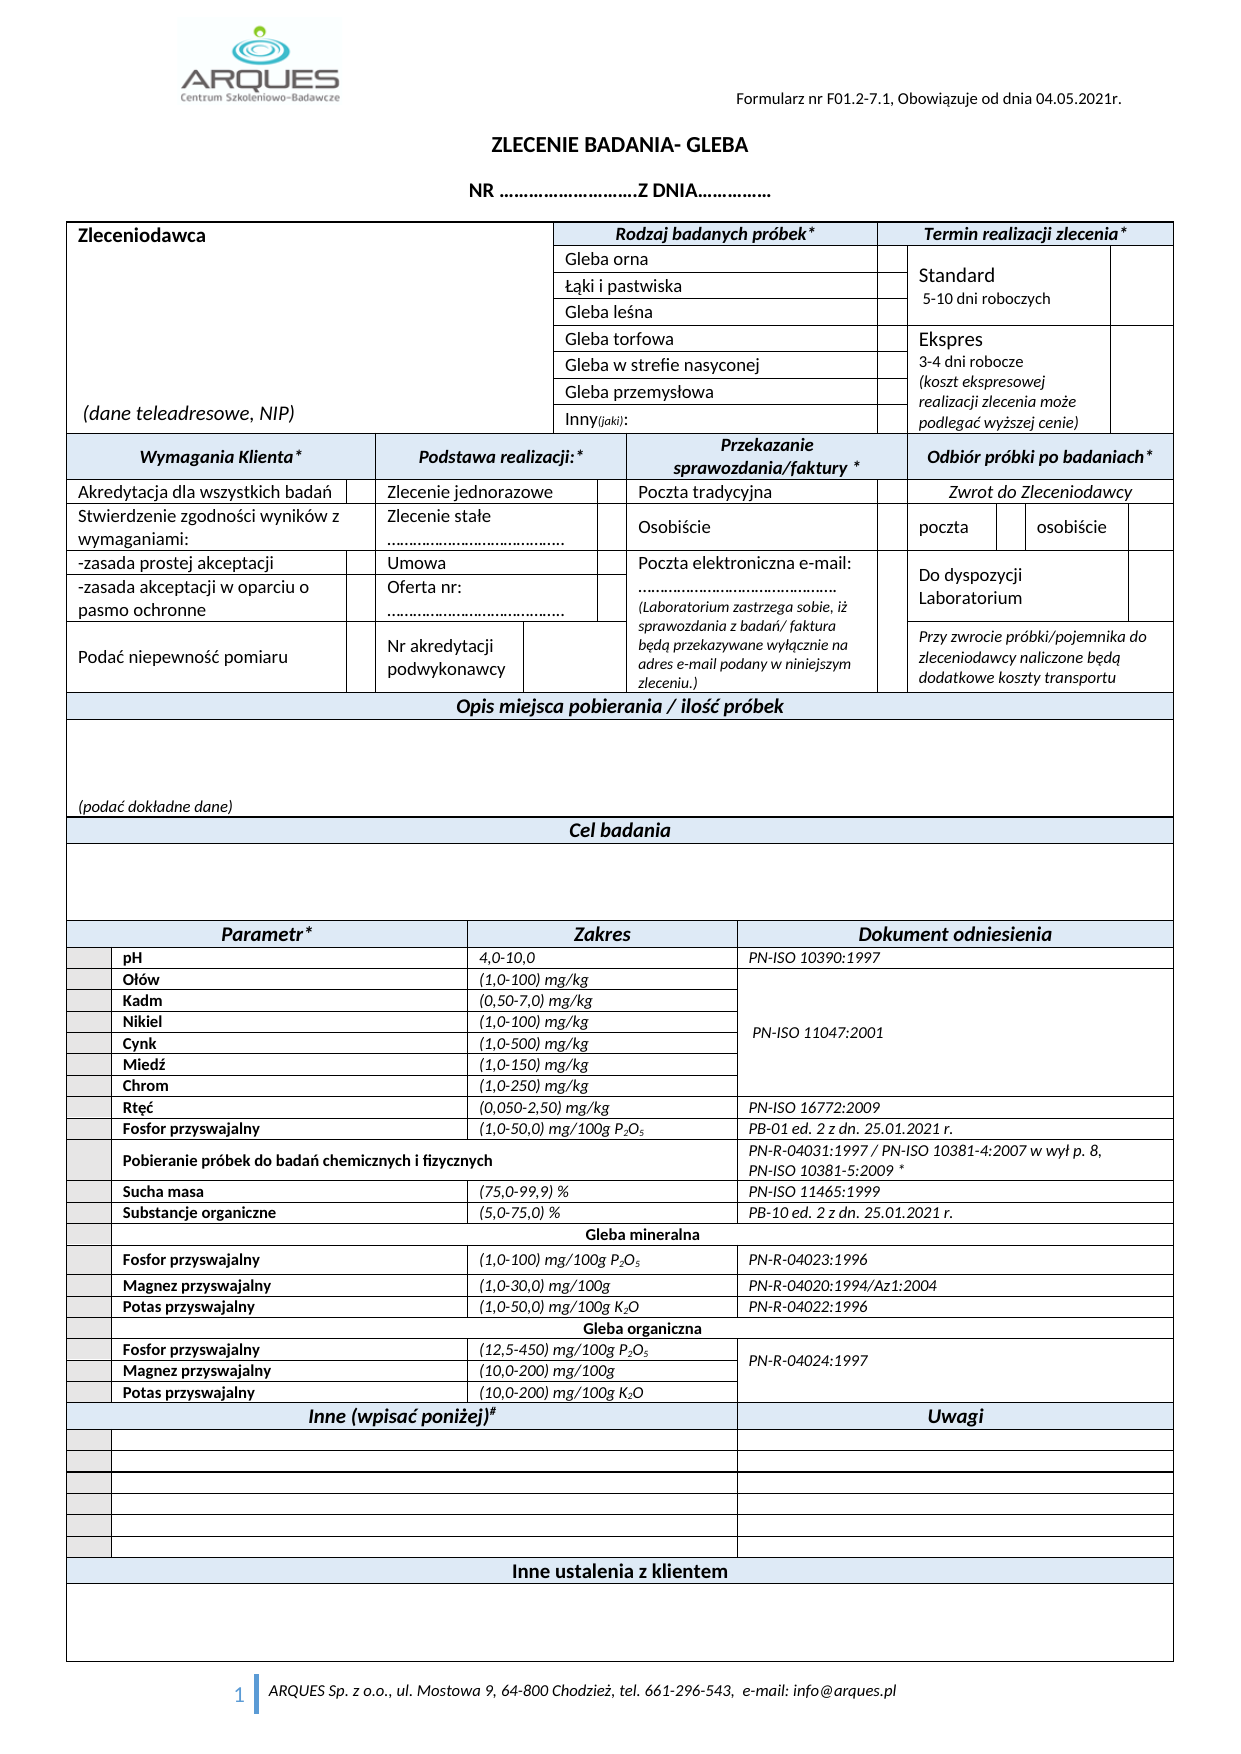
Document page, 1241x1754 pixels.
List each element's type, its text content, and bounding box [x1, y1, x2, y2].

table_cell Podstawa realizacji:* [376, 434, 626, 479]
table_cell [598, 504, 626, 550]
table_cell osobiście [1026, 504, 1128, 550]
table_cell [997, 504, 1025, 550]
table_cell [67, 1246, 111, 1274]
table_cell [112, 1494, 737, 1514]
table_cell [524, 622, 626, 692]
table_cell (0,50-7,0) mg/kg [468, 990, 737, 1011]
table_cell [67, 1224, 111, 1244]
table_cell Gleba przemysłowa [554, 379, 877, 404]
table_cell [878, 551, 907, 692]
table_cell PN-ISO 11047:2001 [738, 969, 1173, 1096]
table_cell [67, 1097, 111, 1117]
table_cell [738, 1451, 1173, 1471]
table_cell [67, 1012, 111, 1032]
table_cell PN-ISO 10390:1997 [738, 948, 1173, 968]
table_cell [347, 622, 375, 692]
table_cell Inny(jaki): [554, 405, 877, 432]
table_cell Gleba mineralna [112, 1224, 1173, 1244]
table_cell Dokument odniesienia [738, 921, 1173, 947]
table_cell (podać dokładne dane) [67, 720, 1173, 816]
table_cell (0,050-2,50) mg/kg [468, 1097, 737, 1117]
table_cell [67, 1119, 111, 1139]
table_cell 4,0-10,0 [468, 948, 737, 968]
table_cell [112, 1537, 737, 1557]
table_cell Magnez przyswajalny [112, 1361, 467, 1381]
table_cell PN-ISO 11465:1999 [738, 1181, 1173, 1202]
table_cell (1,0-150) mg/kg [468, 1054, 737, 1075]
table_cell [1111, 326, 1173, 432]
table_cell Inne ustalenia z klientem [67, 1558, 1173, 1583]
text ZLECENIE BADANIA- GLEBA [118, 130, 1122, 158]
table_cell [738, 1430, 1173, 1450]
table_cell Sucha masa [112, 1181, 467, 1202]
table_cell Zlecenie stałe ………………………………….. [376, 504, 597, 550]
table_cell Fosfor przyswajalny [112, 1246, 467, 1274]
table_cell (1,0-250) mg/kg [468, 1076, 737, 1096]
table_cell [67, 1275, 111, 1296]
table_cell Kadm [112, 990, 467, 1011]
table_cell [878, 326, 907, 351]
table_cell poczta [908, 504, 996, 550]
table_cell [1129, 551, 1173, 621]
table_cell [738, 1537, 1173, 1557]
table_cell Rtęć [112, 1097, 467, 1117]
table_cell [67, 1054, 111, 1075]
table_cell [67, 948, 111, 968]
table_cell Ołów [112, 969, 467, 989]
table_cell Opis miejsca pobierania / ilość próbek [67, 693, 1173, 719]
table_cell -zasada prostej akceptacji [67, 551, 346, 574]
table_cell Fosfor przyswajalny [112, 1339, 467, 1359]
table_cell (1,0-500) mg/kg [468, 1033, 737, 1053]
table_header Rodzaj badanych próbek* [554, 223, 877, 245]
table_cell (1,0-100) mg/kg [468, 1012, 737, 1032]
table_cell Przy zwrocie próbki/pojemnika do zleceniodawcy naliczone będą dodatkowe koszty transportu [908, 622, 1173, 692]
table_cell Przekazanie sprawozdania/faktury * [627, 434, 907, 479]
table_cell Zwrot do Zleceniodawcy [908, 480, 1173, 503]
table_cell Gleba w strefie nasyconej [554, 352, 877, 378]
table_cell Cynk [112, 1033, 467, 1053]
table_cell Odbiór próbki po badaniach* [908, 434, 1173, 479]
table_cell [67, 1203, 111, 1223]
table_cell [347, 551, 375, 574]
table_cell (5,0-75,0) % [468, 1203, 737, 1223]
table_cell (12,5-450) mg/100g P2O5 [468, 1339, 737, 1359]
table_cell pH [112, 948, 467, 968]
table_cell Ekspres 3-4 dni robocze (koszt ekspresowej realizacji zlecenia może podlegać wyższej cenie) [908, 326, 1110, 432]
picture [177, 17, 343, 105]
table_cell [67, 1318, 111, 1338]
table_cell [67, 1515, 111, 1536]
table_cell [67, 1382, 111, 1402]
table_header Zleceniodawca (dane teleadresowe, NIP) [67, 223, 553, 432]
table_cell Gleba organiczna [112, 1318, 1173, 1338]
table_cell (1,0-30,0) mg/100g [468, 1275, 737, 1296]
table_cell PN-R-04020:1994/Az1:2004 [738, 1275, 1173, 1296]
table_cell Fosfor przyswajalny [112, 1119, 467, 1139]
table_cell Nikiel [112, 1012, 467, 1032]
table_cell [738, 1515, 1173, 1536]
table_cell [67, 1494, 111, 1514]
table_cell [598, 575, 626, 621]
table_cell (1,0-100) mg/100g P2O5 [468, 1246, 737, 1274]
table_cell PB-10 ed. 2 z dn. 25.01.2021 r. [738, 1203, 1173, 1223]
table_cell [67, 969, 111, 989]
table_cell [67, 1537, 111, 1557]
table_cell [878, 246, 907, 272]
table_cell [67, 1181, 111, 1202]
table_cell Podać niepewność pomiaru [67, 622, 346, 692]
table_cell [878, 273, 907, 298]
table_cell Zakres [468, 921, 737, 947]
table_cell [67, 1451, 111, 1471]
table_cell (1,0-50,0) mg/100g K2O [468, 1297, 737, 1317]
table_cell Stwierdzenie zgodności wyników z wymaganiami: [67, 504, 375, 550]
table_cell Potas przyswajalny [112, 1382, 467, 1402]
text NR ……………………….Z DNIA…………… [118, 177, 1122, 203]
table_cell [738, 1494, 1173, 1514]
table_cell [67, 1361, 111, 1381]
table_cell Do dyspozycji Laboratorium [908, 551, 1128, 621]
table_cell [112, 1515, 737, 1536]
table_cell (1,0-100) mg/kg [468, 969, 737, 989]
table_cell [878, 480, 907, 503]
table_cell Oferta nr: ………………………………….. [376, 575, 597, 621]
table_cell Substancje organiczne [112, 1203, 467, 1223]
table_cell [67, 1033, 111, 1053]
table_cell (10,0-200) mg/100g K2O [468, 1382, 737, 1402]
table_cell [598, 480, 626, 503]
table_cell Potas przyswajalny [112, 1297, 467, 1317]
table_cell -zasada akceptacji w oparciu o pasmo ochronne [67, 575, 346, 621]
table_cell [67, 1430, 111, 1450]
table_cell PN-ISO 16772:2009 [738, 1097, 1173, 1117]
table_cell Gleba orna [554, 246, 877, 272]
table_cell [67, 1140, 111, 1180]
table_cell [878, 299, 907, 325]
table_cell Gleba torfowa [554, 326, 877, 351]
table_cell [1129, 504, 1173, 550]
table_cell [347, 575, 375, 621]
table_cell [738, 1473, 1173, 1493]
table_cell [67, 1076, 111, 1096]
table_cell [67, 1473, 111, 1493]
table_cell Pobieranie próbek do badań chemicznych i fizycznych [112, 1140, 737, 1180]
table_cell (10,0-200) mg/100g [468, 1361, 737, 1381]
table_cell [878, 405, 907, 432]
table_cell [112, 1451, 737, 1471]
table_cell PB-01 ed. 2 z dn. 25.01.2021 r. [738, 1119, 1173, 1139]
table_cell PN-R-04024:1997 [738, 1339, 1173, 1402]
table_cell (1,0-50,0) mg/100g P2O5 [468, 1119, 737, 1139]
table_cell Łąki i pastwiska [554, 273, 877, 298]
table_cell [67, 1297, 111, 1317]
table_cell Miedź [112, 1054, 467, 1075]
table_cell Standard 5-10 dni roboczych [908, 246, 1110, 325]
table_cell [112, 1473, 737, 1493]
table_cell Cel badania [67, 818, 1173, 843]
table_cell Poczta tradycyjna [627, 480, 877, 503]
table_cell Poczta elektroniczna e-mail: ………………………………………. (Laboratorium zastrzega sobie, iż sprawozdania z badań/ faktura będą przekazywane wyłącznie na adres e-mail podany w niniejszym zleceniu.) [627, 551, 877, 692]
table_cell [112, 1430, 737, 1450]
table_cell [1111, 246, 1173, 325]
table_cell PN-R-04031:1997 / PN-ISO 10381-4:2007 w wył p. 8, PN-ISO 10381-5:2009 * [738, 1140, 1173, 1180]
table_cell [67, 1584, 1173, 1661]
table_cell [878, 504, 907, 550]
table_cell Gleba leśna [554, 299, 877, 325]
table_cell [67, 844, 1173, 920]
table_cell Akredytacja dla wszystkich badań [67, 480, 346, 503]
table_cell (75,0-99,9) % [468, 1181, 737, 1202]
table_cell [347, 480, 375, 503]
table_cell [878, 379, 907, 404]
table_cell PN-R-04022:1996 [738, 1297, 1173, 1317]
table_cell Uwagi [738, 1403, 1173, 1429]
table_header Termin realizacji zlecenia* [878, 223, 1173, 245]
table_cell [67, 1339, 111, 1359]
table_cell Wymagania Klienta* [67, 434, 375, 479]
table_cell Nr akredytacji podwykonawcy [376, 622, 523, 692]
table_cell [878, 352, 907, 378]
table_cell Umowa [376, 551, 597, 574]
table_cell PN-R-04023:1996 [738, 1246, 1173, 1274]
table_cell [598, 551, 626, 574]
table_cell Osobiście [627, 504, 877, 550]
table_cell Parametr* [67, 921, 467, 947]
table_cell Chrom [112, 1076, 467, 1096]
table_cell [67, 990, 111, 1011]
table_cell Magnez przyswajalny [112, 1275, 467, 1296]
table_cell Zlecenie jednorazowe [376, 480, 597, 503]
table_cell Inne (wpisać poniżej)# [67, 1403, 737, 1429]
